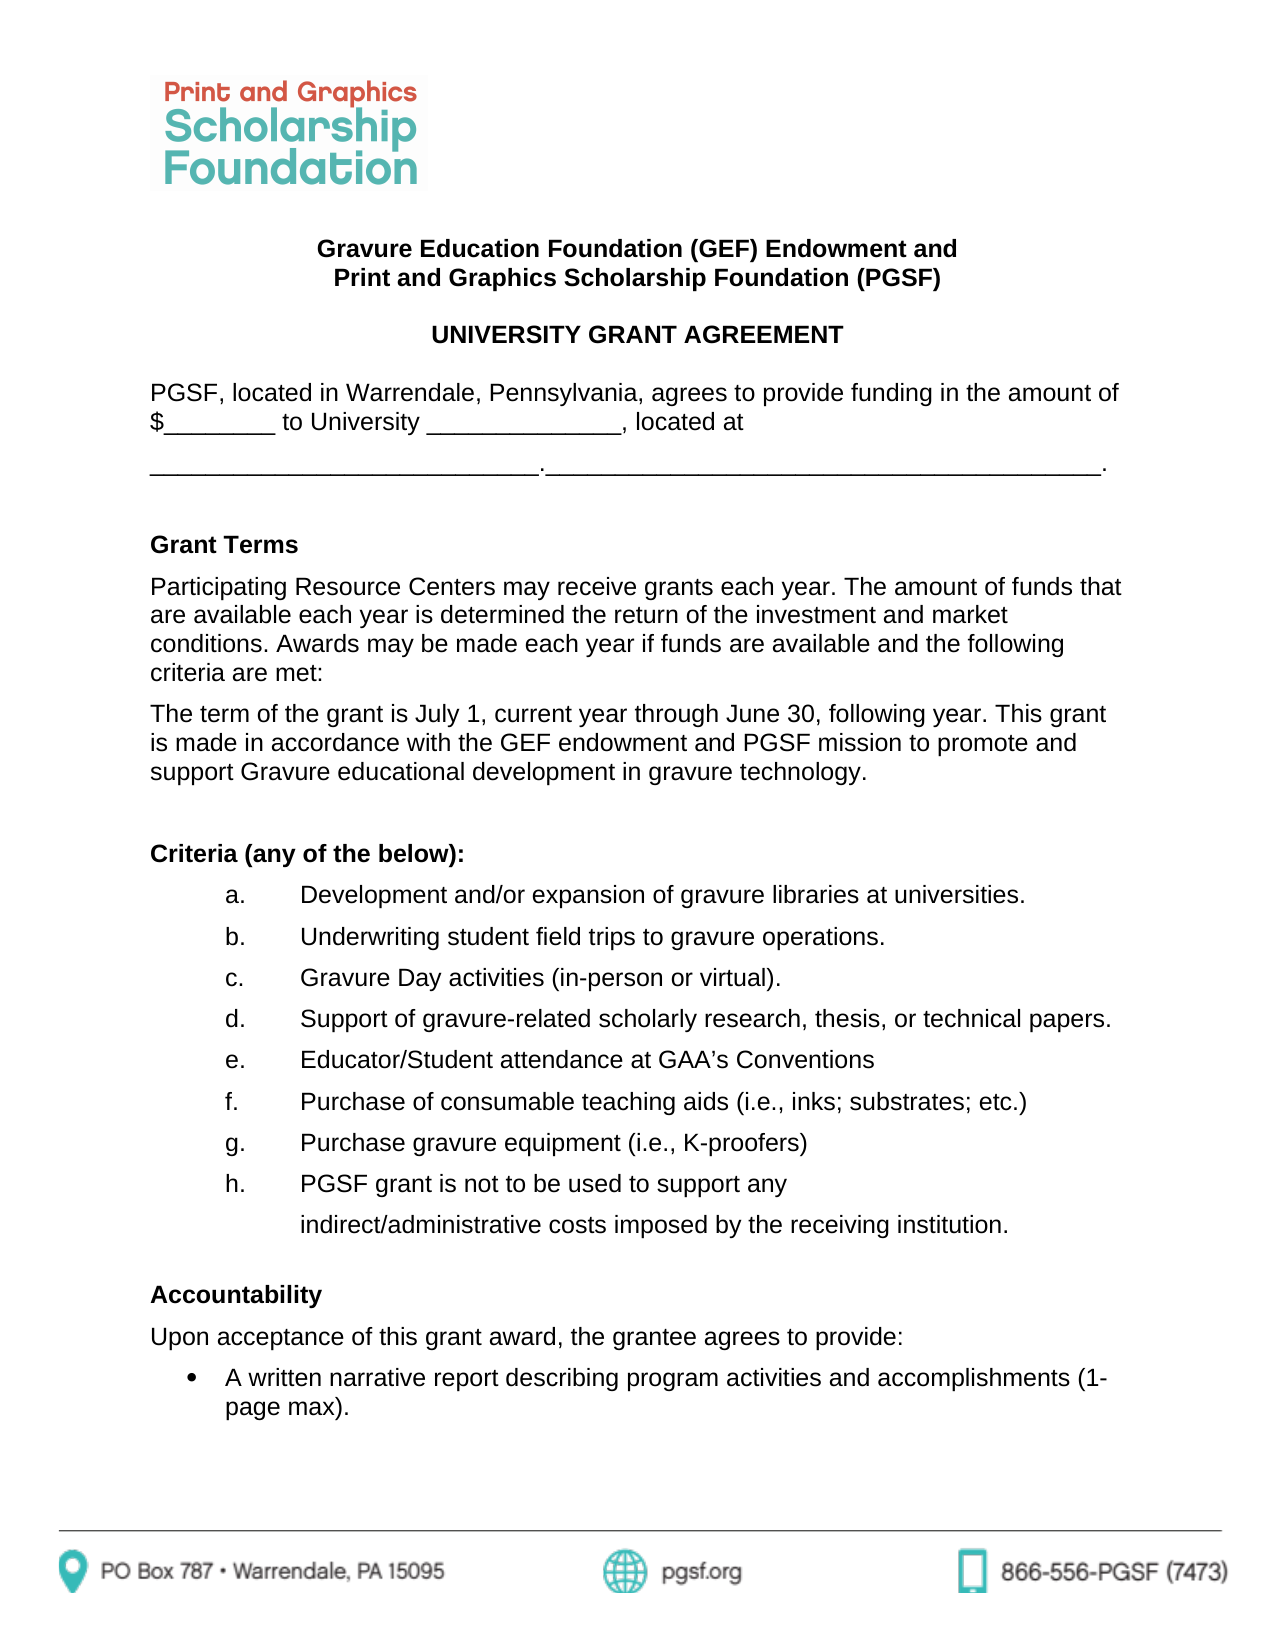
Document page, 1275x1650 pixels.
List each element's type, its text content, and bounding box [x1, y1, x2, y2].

text Upon acceptance of this grant award, the grantee agrees to provide: [150, 1322, 1125, 1350]
text f. Purchase of consumable teaching aids (i.e., inks; substrates; etc.) [225, 1087, 1125, 1115]
text PGSF, located in Warrendale, Pennsylvania, agrees to provide funding in the amount of $________ to University ______________, located at [150, 378, 1125, 435]
text Print and Graphics Scholarship Foundation (PGSF) [150, 263, 1125, 292]
text Gravure Education Foundation (GEF) Endowment and [150, 234, 1125, 263]
list Development and/or expansion of gravure libraries at universities. [225, 880, 1125, 909]
list A written narrative report describing program activities and accomplishments (1-page max). [187, 1363, 1125, 1420]
text e. Educator/Student attendance at GAA’s Conventions [225, 1045, 1125, 1074]
list Gravure Day activities (in-person or virtual). [225, 963, 1125, 992]
text The term of the grant is July 1, current year through June 30, following year. This grant is made in accordance with the GEF endowment and PGSF mission to promote and support Gravure educational development in gravure technology. [150, 699, 1125, 785]
text h. PGSF grant is not to be used to support any [150, 1169, 1125, 1198]
subtitle Grant Terms [150, 530, 1125, 559]
text Criteria (any of the below): [150, 839, 1125, 868]
text UNIVERSITY GRANT AGREEMENT [150, 320, 1125, 349]
text ____________________________.________________________________________. [150, 448, 1125, 477]
list Underwriting student field trips to gravure operations. [225, 922, 1125, 950]
text indirect/administrative costs imposed by the receiving institution. [225, 1210, 1125, 1239]
text g. Purchase gravure equipment (i.e., K-proofers) [150, 1128, 1125, 1157]
picture [150, 75, 429, 191]
text Participating Resource Centers may receive grants each year. The amount of funds that are available each year is determined the return of the investment and market conditions. Awards may be made each year if funds are available and the following criteria are met: [150, 572, 1125, 687]
list Support of gravure-related scholarly research, thesis, or technical papers. [225, 1004, 1125, 1033]
subtitle Accountability [150, 1280, 1125, 1309]
